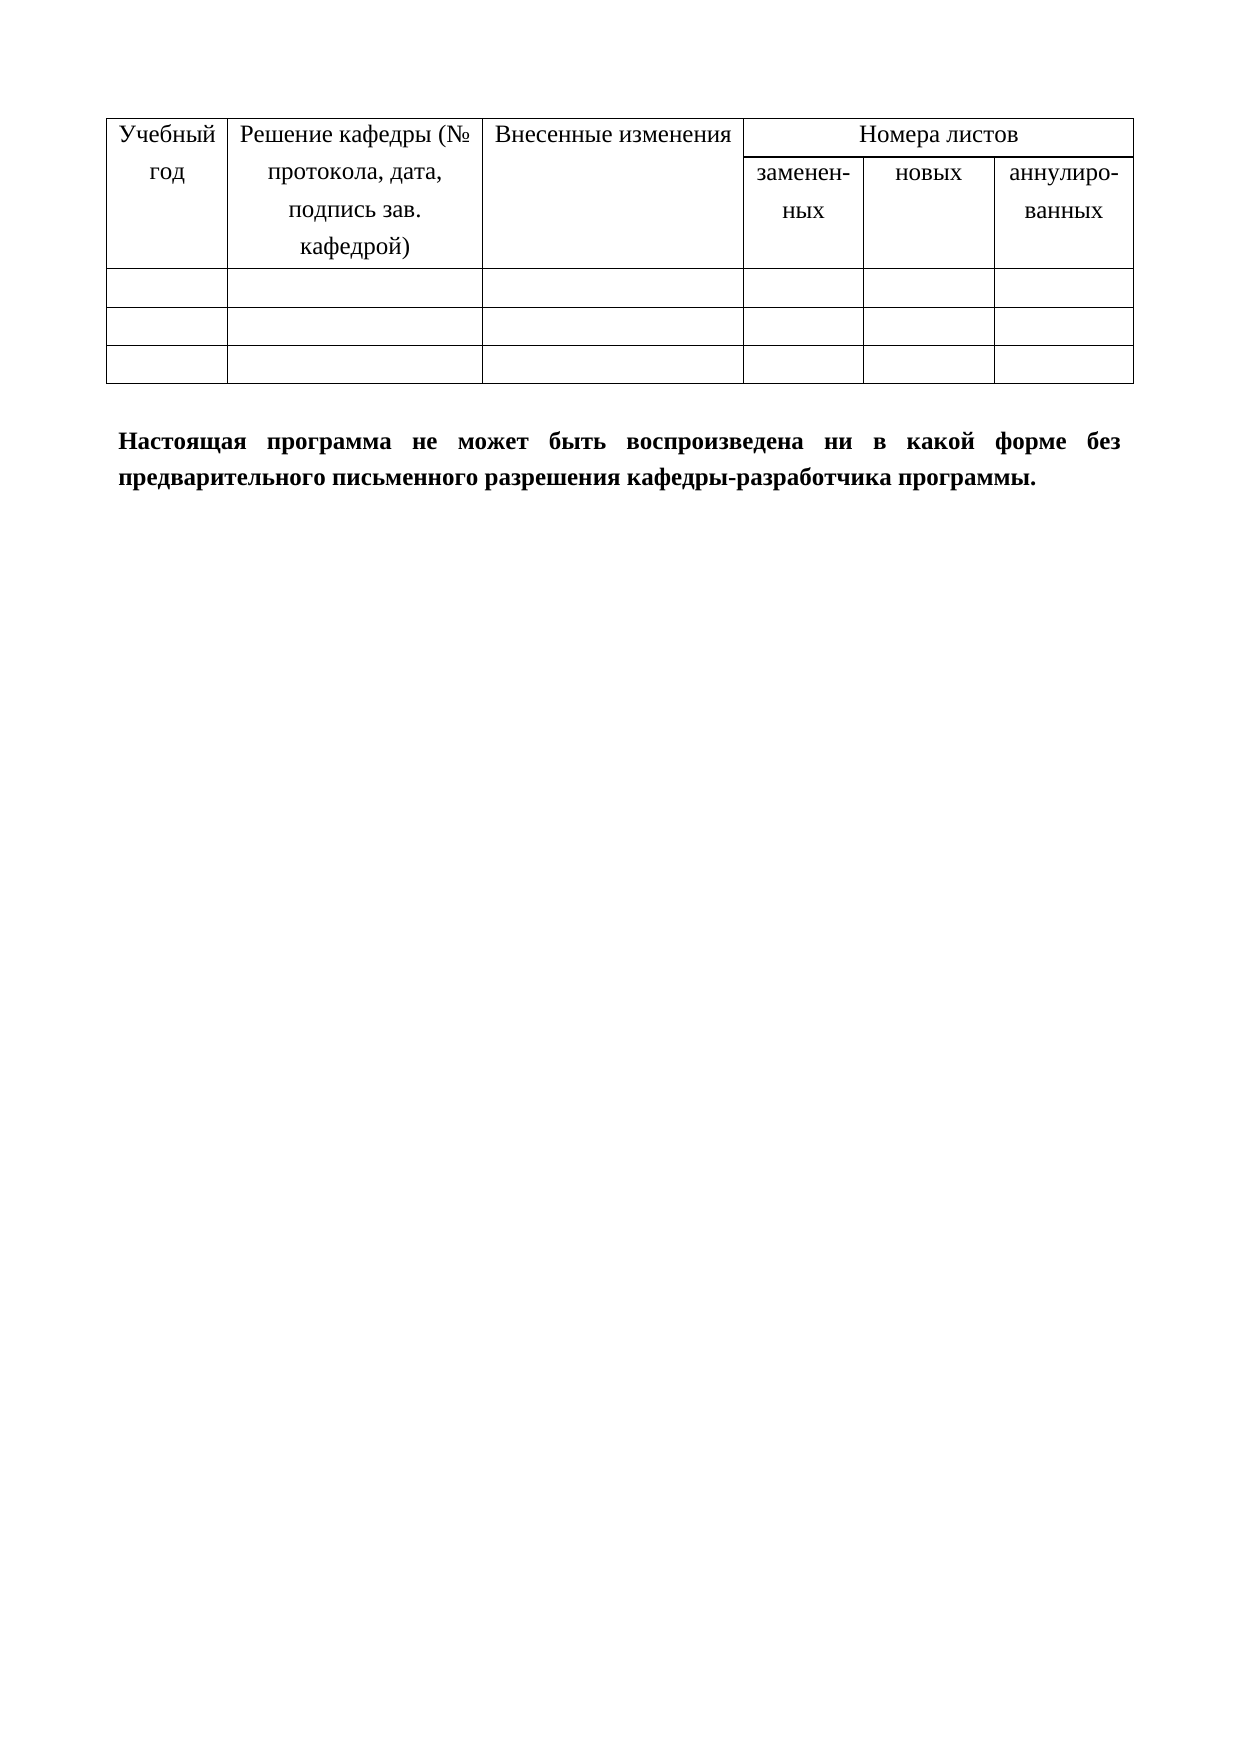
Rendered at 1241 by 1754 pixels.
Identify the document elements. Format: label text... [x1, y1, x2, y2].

table_cell [228, 346, 482, 383]
table_cell [864, 346, 994, 383]
table_cell [228, 308, 482, 345]
table_cell [995, 269, 1133, 307]
table_cell [107, 308, 227, 345]
table_cell [483, 346, 743, 383]
table_cell [744, 346, 863, 383]
table_cell [864, 308, 994, 345]
table_cell [228, 269, 482, 307]
table_cell [483, 269, 743, 307]
table_cell [107, 346, 227, 383]
table_header Учебный год [107, 119, 227, 268]
table_cell [995, 346, 1133, 383]
table_header Решение кафедры (№ протокола, дата, подпись зав. кафедрой) [228, 119, 482, 268]
table_cell [744, 308, 863, 345]
table_header Внесенные изменения [483, 119, 743, 268]
table_header Номера листов [744, 119, 1133, 156]
text Настоящая программа не может быть воспроизведена ни в какой форме без предварительного письменного разрешения кафедры-разработчика программы. [118, 426, 1122, 491]
table_cell заменен-ных [744, 158, 863, 268]
table_cell [995, 308, 1133, 345]
table_cell [744, 269, 863, 307]
table_cell [864, 269, 994, 307]
table_cell [107, 269, 227, 307]
table_cell [483, 308, 743, 345]
table_cell аннулиро-ванных [995, 158, 1133, 268]
table_cell новых [864, 158, 994, 268]
